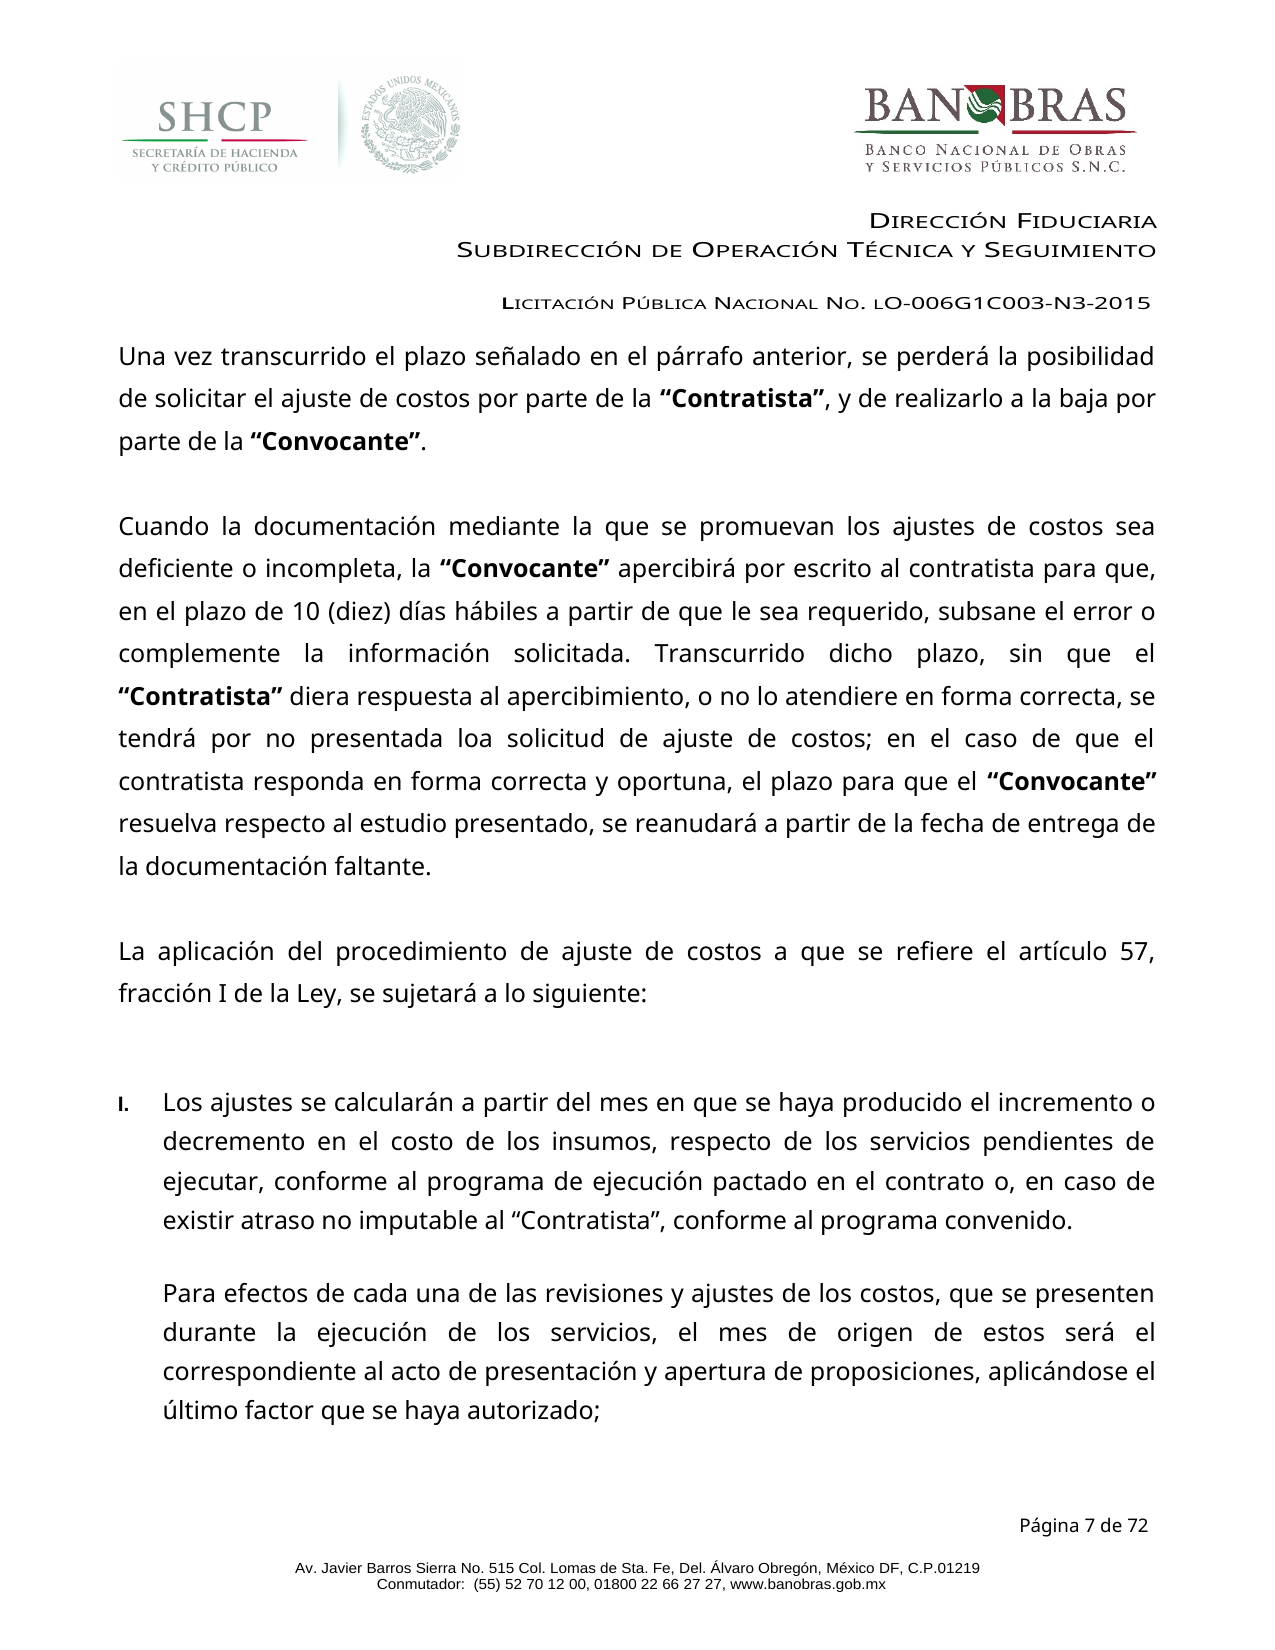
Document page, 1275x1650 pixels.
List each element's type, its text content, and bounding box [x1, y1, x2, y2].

picture [852, 83, 1138, 174]
text I. Los ajustes se calcularán a partir del mes en que se haya producido el incremento o decremento en el costo de los insumos, respecto de los servicios pendientes de ejecutar, conforme al programa de ejecución pactado en el contrato o, en caso de existir atraso no imputable al “Contratista”, conforme al programa convenido. [118, 1085, 1157, 1236]
text La aplicación del procedimiento de ajuste de costos a que se refiere el artículo 57, fracción I de la Ley, se sujetará a lo siguiente: [118, 933, 1157, 1010]
text Para efectos de cada una de las revisiones y ajustes de los costos, que se presenten durante la ejecución de los servicios, el mes de origen de estos será el correspondiente al acto de presentación y apertura de proposiciones, aplicándose el último factor que se haya autorizado; [162, 1276, 1157, 1427]
text Una vez transcurrido el plazo señalado en el párrafo anterior, se perderá la posibilidad de solicitar el ajuste de costos por parte de la “Contratista”, y de realizarlo a la baja por parte de la “Convocante”. [118, 338, 1157, 457]
text Cuando la documentación mediante la que se promuevan los ajustes de costos sea deficiente o incompleta, la “Convocante” apercibirá por escrito al contratista para que, en el plazo de 10 (diez) días hábiles a partir de que le sea requerido, subsane el error o complemente la información solicitada. Transcurrido dicho plazo, sin que el “Contratista” diera respuesta al apercibimiento, o no lo atendiere en forma correcta, se tendrá por no presentada loa solicitud de ajuste de costos; en el caso de que el contratista responda en forma correcta y oportuna, el plazo para que el “Convocante” resuelva respecto al estudio presentado, se reanudará a partir de la fecha de entrega de la documentación faltante. [118, 508, 1157, 882]
